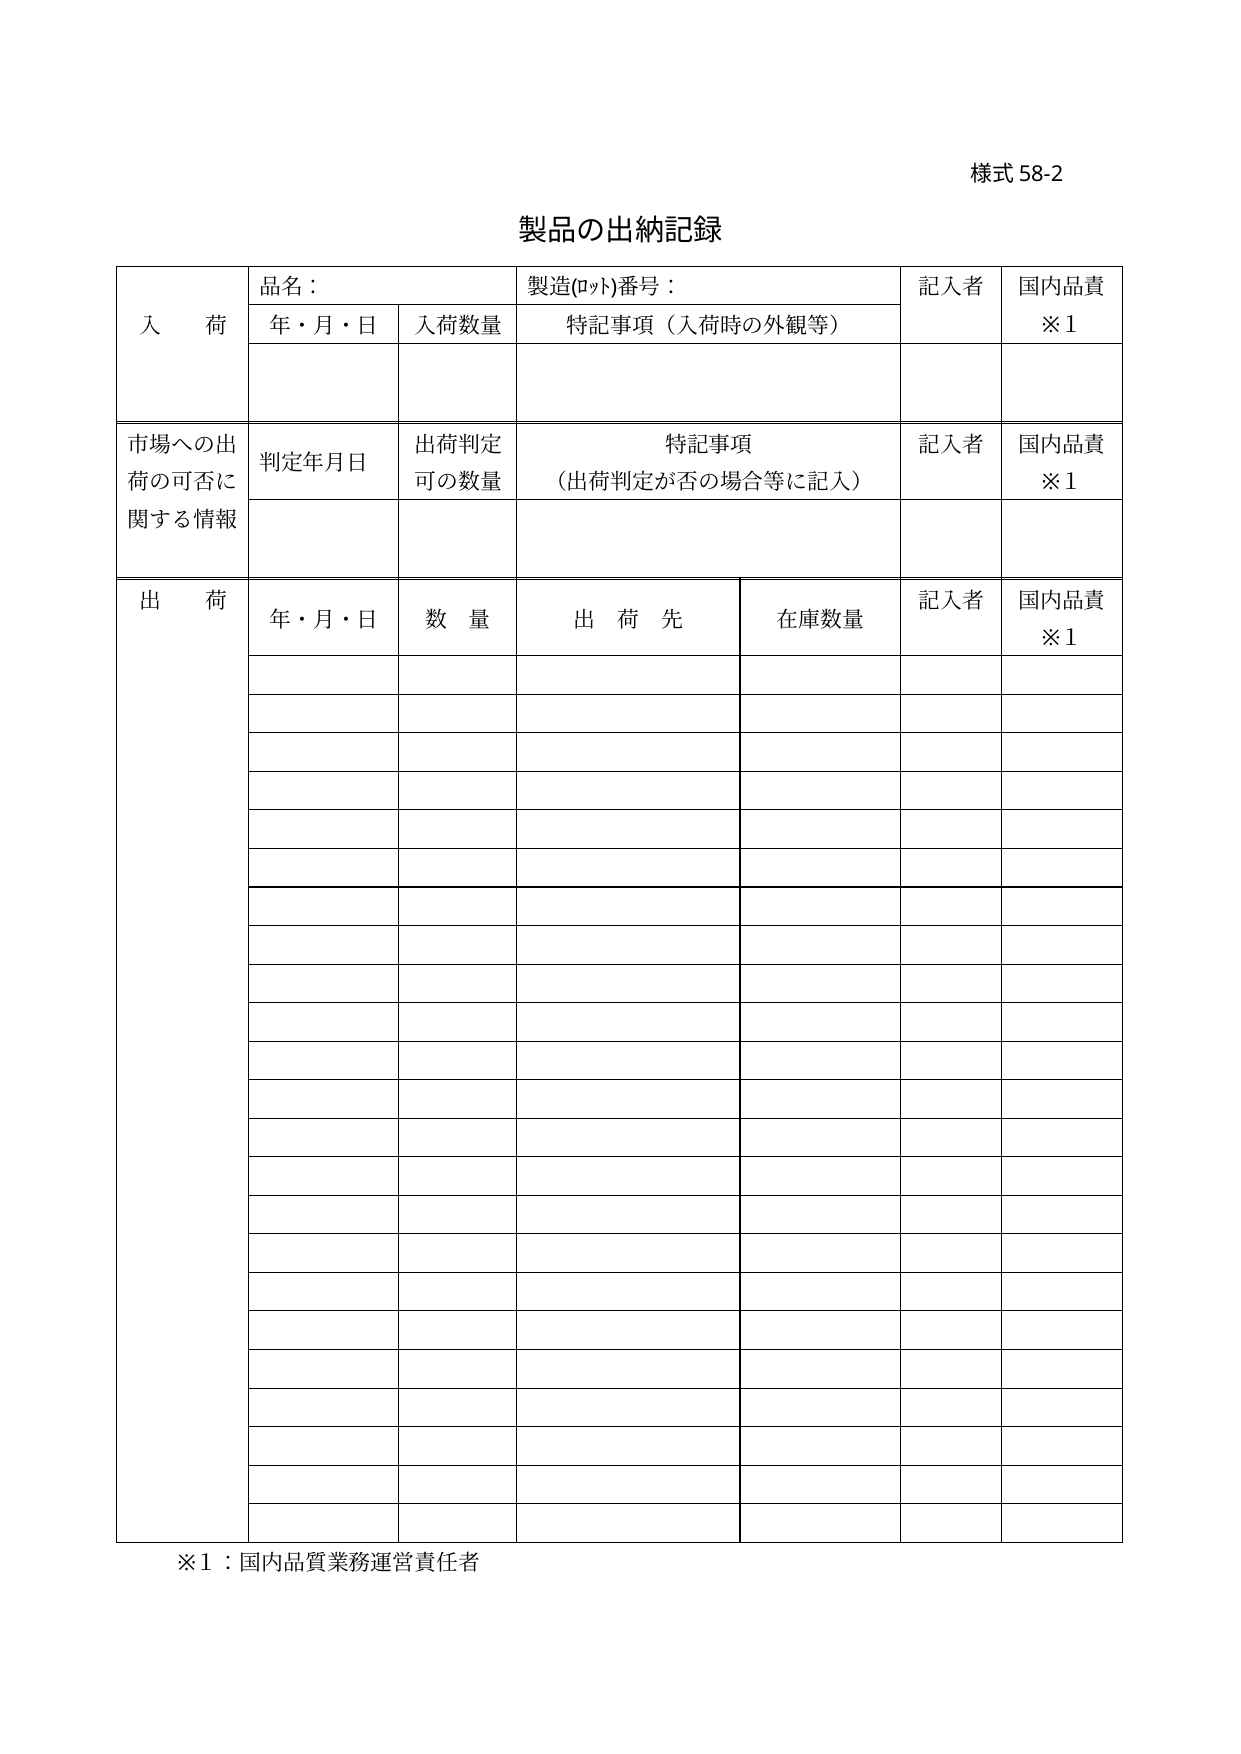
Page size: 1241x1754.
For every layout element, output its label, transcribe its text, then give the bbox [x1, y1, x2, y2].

table_cell [741, 888, 900, 925]
table_cell [249, 1311, 398, 1349]
table_cell [399, 1042, 516, 1079]
table_cell [517, 733, 739, 771]
table_cell [399, 1080, 516, 1118]
table_cell [249, 1003, 398, 1041]
table_cell [249, 926, 398, 963]
table_cell 特記事項 （出荷判定が否の場合等に記入） [517, 424, 900, 499]
table_header 記入者 [901, 267, 1001, 343]
table_cell 出 荷 [117, 580, 248, 1542]
table_cell [399, 1466, 516, 1503]
table_cell [1002, 888, 1122, 925]
table_cell [1002, 344, 1122, 421]
table_cell [399, 1234, 516, 1272]
table_cell [399, 849, 516, 886]
table_cell [741, 1234, 900, 1272]
table_cell [901, 1234, 1001, 1272]
table_cell [249, 810, 398, 848]
table_header 国内品責 ※１ [1002, 267, 1122, 343]
table_cell [901, 1119, 1001, 1156]
table_cell [399, 772, 516, 809]
table_cell [517, 1234, 739, 1272]
table_cell [901, 1466, 1001, 1503]
table_cell [517, 1350, 739, 1387]
table_cell [249, 1504, 398, 1542]
table_cell [517, 1080, 739, 1118]
table_cell [249, 656, 398, 694]
table_cell [901, 500, 1001, 577]
table_cell [399, 344, 516, 421]
table_cell [1002, 1080, 1122, 1118]
table_cell [741, 1466, 900, 1503]
table_cell 特記事項（入荷時の外観等） [517, 305, 900, 343]
table_cell [741, 1042, 900, 1079]
table_cell [901, 1042, 1001, 1079]
table_cell [249, 1427, 398, 1464]
table_cell [517, 849, 739, 886]
table_cell [741, 1080, 900, 1118]
table_cell [901, 695, 1001, 732]
table_cell [741, 1157, 900, 1195]
table_cell [1002, 695, 1122, 732]
table_cell [1002, 656, 1122, 694]
text ※１：国内品質業務運営責任者 [177, 1543, 1063, 1580]
table_cell 在庫数量 [741, 580, 900, 655]
table_cell [249, 772, 398, 809]
table_cell [901, 1389, 1001, 1426]
table_cell [901, 965, 1001, 1002]
table_header 製造(ﾛｯﾄ)番号： [517, 267, 900, 304]
table_cell [249, 500, 398, 577]
table_cell [517, 965, 739, 1002]
table_cell [901, 1350, 1001, 1387]
table_cell 入 荷 [117, 304, 248, 421]
table_cell 国内品責 ※１ [1002, 424, 1122, 499]
table_cell [741, 1119, 900, 1156]
table_cell [741, 926, 900, 963]
table_cell [901, 1311, 1001, 1349]
table_cell [741, 965, 900, 1002]
table_cell [399, 695, 516, 732]
table_cell [399, 1119, 516, 1156]
table_cell [399, 1157, 516, 1195]
table_cell [399, 1350, 516, 1387]
table_cell [249, 1273, 398, 1310]
table_cell 市場への出荷の可否に関する情報 [117, 424, 248, 577]
table_cell [249, 1196, 398, 1233]
table_cell [249, 1042, 398, 1079]
table_cell [249, 1389, 398, 1426]
table_cell [901, 1003, 1001, 1041]
table_cell [1002, 1389, 1122, 1426]
table_cell [517, 1427, 739, 1464]
table_cell [249, 849, 398, 886]
table_cell [517, 1389, 739, 1426]
table_cell [399, 1003, 516, 1041]
table_cell [741, 1350, 900, 1387]
table_cell [1002, 810, 1122, 848]
table_cell [1002, 733, 1122, 771]
table_cell [517, 1157, 739, 1195]
table_cell [399, 1427, 516, 1464]
table_cell [1002, 1504, 1122, 1542]
table_cell [399, 1196, 516, 1233]
table_cell [901, 1427, 1001, 1464]
table_cell [1002, 500, 1122, 577]
table_cell [1002, 1234, 1122, 1272]
table_cell [399, 656, 516, 694]
table_cell [399, 810, 516, 848]
table_cell [741, 695, 900, 732]
table_cell [399, 733, 516, 771]
table_cell [901, 888, 1001, 925]
table_cell [1002, 1427, 1122, 1464]
table_cell [901, 344, 1001, 421]
table_cell [517, 1042, 739, 1079]
table_cell [517, 1119, 739, 1156]
table_cell [1002, 1350, 1122, 1387]
table_cell 年・月・日 [249, 305, 398, 343]
table_cell [901, 926, 1001, 963]
table_cell [249, 1234, 398, 1272]
table_cell [517, 888, 739, 925]
table_cell 国内品責 ※１ [1002, 580, 1122, 655]
table_cell [741, 1003, 900, 1041]
table_cell [399, 965, 516, 1002]
table_cell [741, 733, 900, 771]
table_cell [399, 1504, 516, 1542]
table_cell [741, 1389, 900, 1426]
table_cell [249, 695, 398, 732]
text 製品の出納記録 [177, 191, 1063, 266]
table_cell [1002, 849, 1122, 886]
table_cell [517, 772, 739, 809]
table_cell [249, 1119, 398, 1156]
table_cell [901, 1504, 1001, 1542]
table_cell [741, 1273, 900, 1310]
table_cell [399, 1389, 516, 1426]
table_cell [741, 810, 900, 848]
table_cell [517, 1466, 739, 1503]
table_cell [517, 1311, 739, 1349]
table_cell [249, 1466, 398, 1503]
table_header 品名： [249, 267, 516, 304]
text 様式58-2 [177, 153, 1063, 191]
table_cell [1002, 772, 1122, 809]
table_cell [741, 1504, 900, 1542]
table_cell 記入者 [901, 580, 1001, 655]
table_cell [517, 1273, 739, 1310]
table_cell [901, 1080, 1001, 1118]
table_cell [1002, 1273, 1122, 1310]
table_cell [901, 849, 1001, 886]
table_cell [1002, 1466, 1122, 1503]
table_cell [741, 772, 900, 809]
table_cell [1002, 1157, 1122, 1195]
table_cell [399, 1311, 516, 1349]
table_cell [1002, 965, 1122, 1002]
table_cell [901, 656, 1001, 694]
table_cell [901, 1157, 1001, 1195]
table_cell [399, 1273, 516, 1310]
table_cell [1002, 1042, 1122, 1079]
table_cell [1002, 1196, 1122, 1233]
table_cell [249, 965, 398, 1002]
table_cell [741, 656, 900, 694]
table_cell [1002, 1119, 1122, 1156]
table_cell 記入者 [901, 424, 1001, 499]
table_cell [517, 344, 900, 421]
table_cell [901, 772, 1001, 809]
table_cell 数 量 [399, 580, 516, 655]
table_cell [249, 1350, 398, 1387]
table_cell [517, 1504, 739, 1542]
table_header [117, 267, 248, 304]
table_cell 入荷数量 [399, 305, 516, 343]
table_cell [741, 1427, 900, 1464]
table_cell 出 荷 先 [517, 580, 739, 655]
table_cell [517, 695, 739, 732]
table_cell [517, 500, 900, 577]
table_cell [517, 1196, 739, 1233]
table_cell [901, 733, 1001, 771]
table_cell [901, 810, 1001, 848]
table_cell [399, 926, 516, 963]
table_cell [249, 1080, 398, 1118]
table_cell [517, 810, 739, 848]
table_cell [249, 344, 398, 421]
table_cell [1002, 1003, 1122, 1041]
table_cell [517, 656, 739, 694]
table_cell [1002, 926, 1122, 963]
table_cell [249, 1157, 398, 1195]
table_cell [901, 1196, 1001, 1233]
table_cell [741, 1311, 900, 1349]
table_cell [517, 1003, 739, 1041]
table_cell [517, 926, 739, 963]
table_cell [249, 733, 398, 771]
table_cell [399, 500, 516, 577]
table_cell [741, 849, 900, 886]
table_cell [741, 1196, 900, 1233]
table_cell 判定年月日 [249, 424, 398, 499]
table_cell [399, 888, 516, 925]
table_cell 出荷判定可の数量 [399, 424, 516, 499]
table_cell [901, 1273, 1001, 1310]
table_cell 年・月・日 [249, 580, 398, 655]
table_cell [249, 888, 398, 925]
table_cell [1002, 1311, 1122, 1349]
